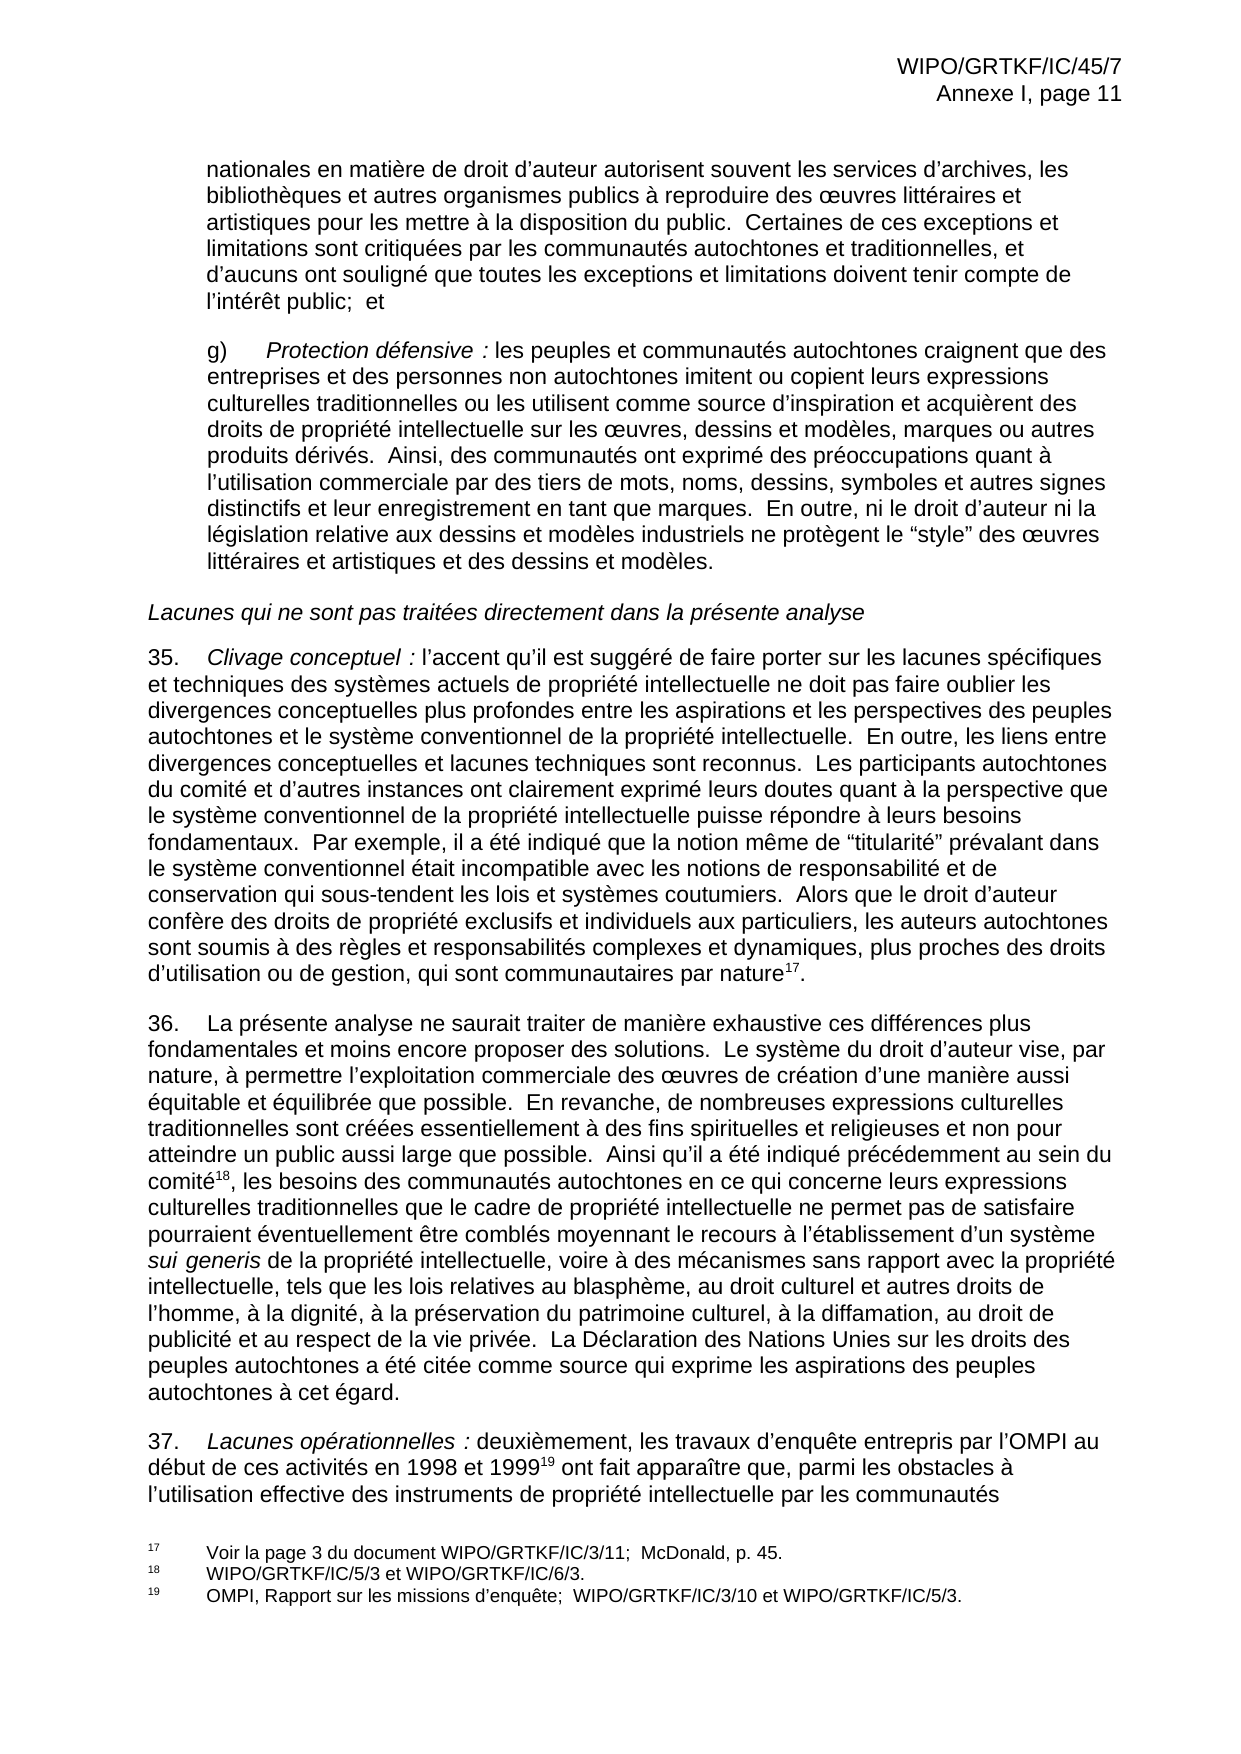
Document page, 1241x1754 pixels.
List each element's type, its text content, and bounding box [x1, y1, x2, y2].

text La présente analyse ne saurait traiter de manière exhaustive ces différences plus fondamentales et moins encore proposer des solutions. Le système du droit d’auteur vise, par nature, à permettre l’exploitation commerciale des œuvres de création d’une manière aussi équitable et équilibrée que possible. En revanche, de nombreuses expressions culturelles traditionnelles sont créées essentiellement à des fins spirituelles et religieuses et non pour atteindre un public aussi large que possible. Ainsi qu’il a été indiqué précédemment au sein du comité, les besoins des communautés autochtones en ce qui concerne leurs expressions culturelles traditionnelles que le cadre de propriété intellectuelle ne permet pas de satisfaire pourraient éventuellement être comblés moyennant le recours à l’établissement d’un système sui generis de la propriété intellectuelle, voire à des mécanismes sans rapport avec la propriété intellectuelle, tels que les lois relatives au blasphème, au droit culturel et autres droits de l’homme, à la dignité, à la préservation du patrimoine culturel, à la diffamation, au droit de publicité et au respect de la vie privée. La Déclaration des Nations Unies sur les droits des peuples autochtones a été citée comme source qui exprime les aspirations des peuples autochtones à cet égard. [148, 1010, 1122, 1405]
text Clivage conceptuel : l’accent qu’il est suggéré de faire porter sur les lacunes spécifiques et techniques des systèmes actuels de propriété intellectuelle ne doit pas faire oublier les divergences conceptuelles plus profondes entre les aspirations et les perspectives des peuples autochtones et le système conventionnel de la propriété intellectuelle. En outre, les liens entre divergences conceptuelles et lacunes techniques sont reconnus. Les participants autochtones du comité et d’autres instances ont clairement exprimé leurs doutes quant à la perspective que le système conventionnel de la propriété intellectuelle puisse répondre à leurs besoins fondamentaux. Par exemple, il a été indiqué que la notion même de “titularité” prévalant dans le système conventionnel était incompatible avec les notions de responsabilité et de conservation qui sous-tendent les lois et systèmes coutumiers. Alors que le droit d’auteur confère des droits de propriété exclusifs et individuels aux particuliers, les auteurs autochtones sont soumis à des règles et responsabilités complexes et dynamiques, plus proches des droits d’utilisation ou de gestion, qui sont communautaires par nature. [148, 644, 1122, 987]
subtitle Lacunes qui ne sont pas traitées directement dans la présente analyse [148, 599, 1122, 625]
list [206, 156, 1122, 314]
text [148, 1428, 1122, 1507]
list Protection défensive : les peuples et communautés autochtones craignent que des entreprises et des personnes non autochtones imitent ou copient leurs expressions culturelles traditionnelles ou les utilisent comme source d’inspiration et acquièrent des droits de propriété intellectuelle sur les œuvres, dessins et modèles, marques ou autres produits dérivés. Ainsi, des communautés ont exprimé des préoccupations quant à l’utilisation commerciale par des tiers de mots, noms, dessins, symboles et autres signes distinctifs et leur enregistrement en tant que marques. En outre, ni le droit d’auteur ni la législation relative aux dessins et modèles industriels ne protègent le “style” des œuvres littéraires et artistiques et des dessins et modèles. [207, 337, 1122, 574]
